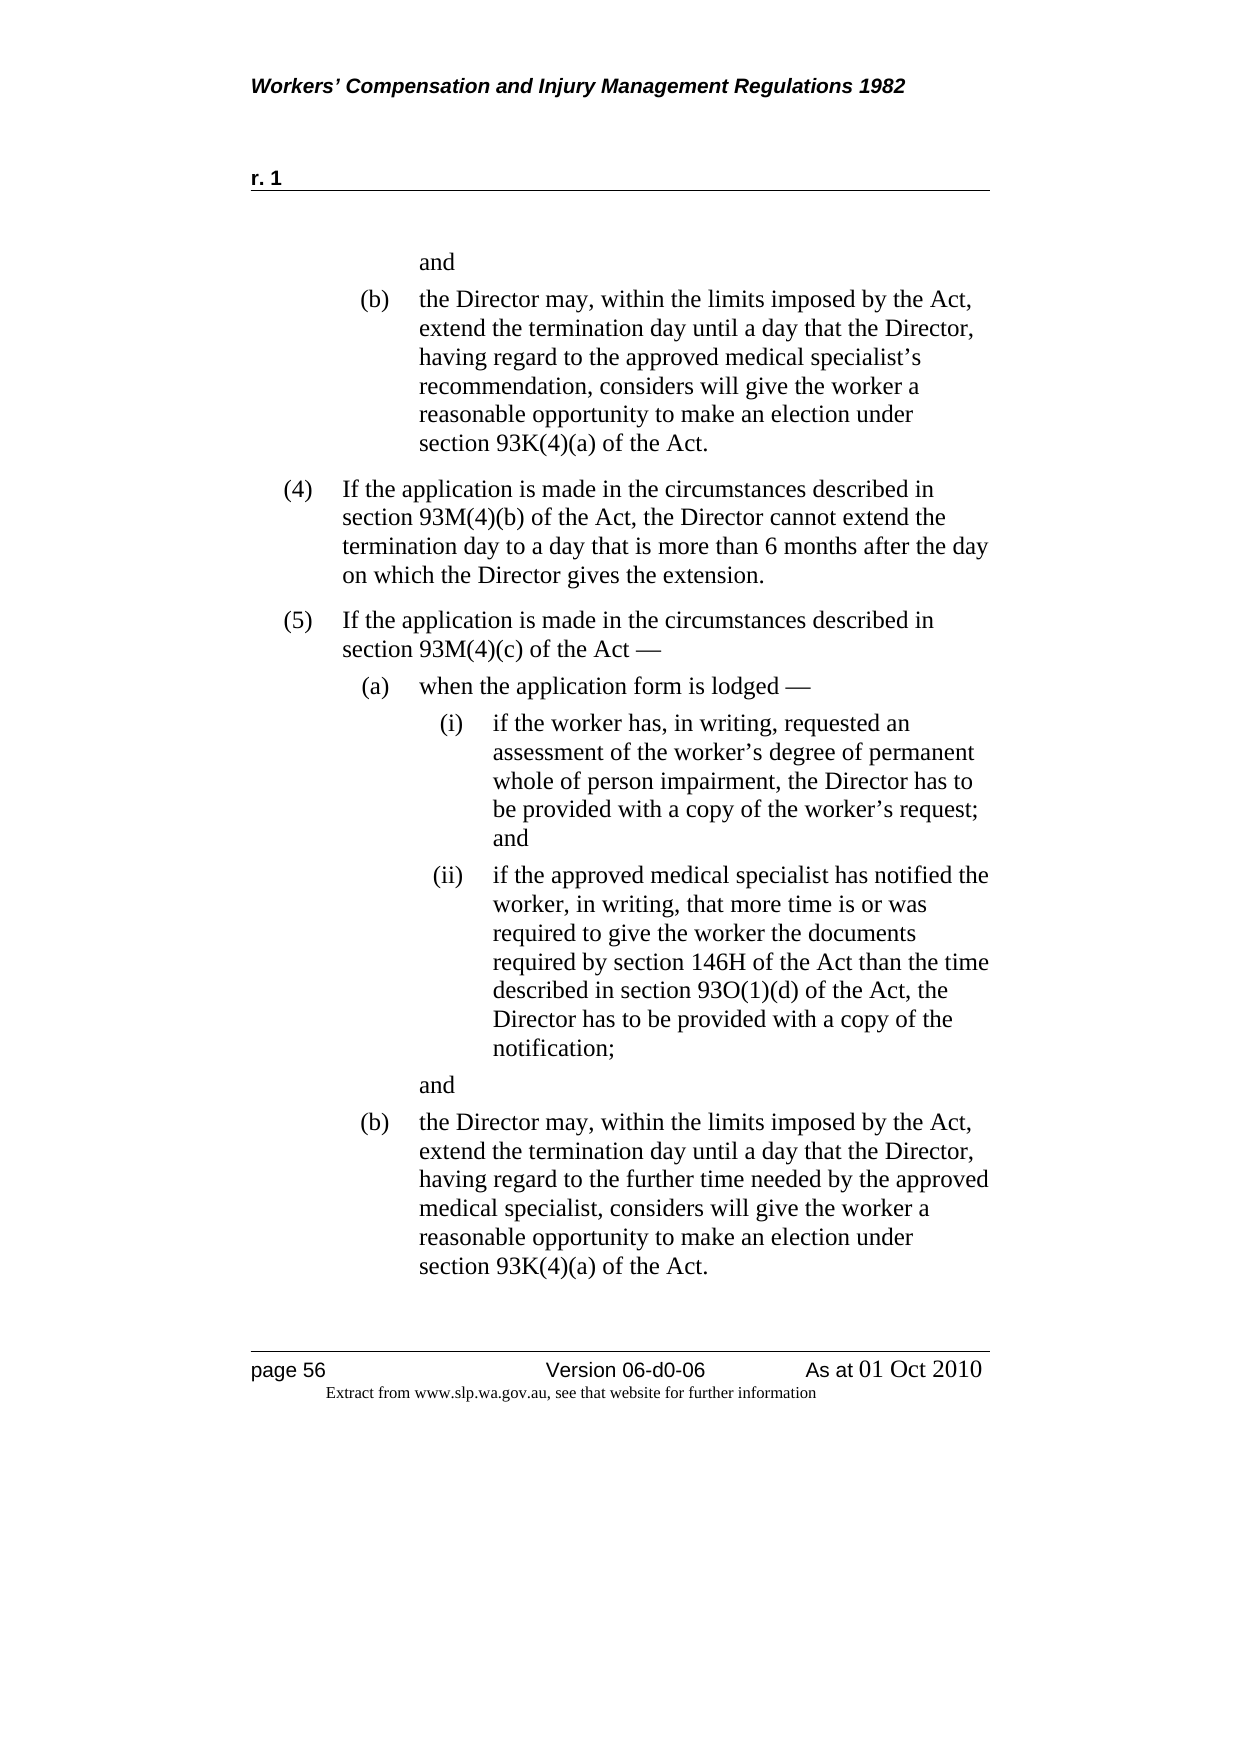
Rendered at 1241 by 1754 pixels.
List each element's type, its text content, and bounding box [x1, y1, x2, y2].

text and [251, 247, 990, 276]
text (4) If the application is made in the circumstances described in section 93M(4)(b) of the Act, the Director cannot extend the termination day to a day that is more than 6 months after the day on which the Director gives the extension. [251, 474, 990, 589]
text (ii) if the approved medical specialist has notified the worker, in writing, that more time is or was required to give the worker the documents required by section 146H of the Act than the time described in section 93O(1)(d) of the Act, the Director has to be provided with a copy of the notification; [251, 860, 990, 1062]
text (i) if the worker has, in writing, requested an assessment of the worker’s degree of permanent whole of person impairment, the Director has to be provided with a copy of the worker’s request; and [251, 708, 990, 852]
text (a) when the application form is lodged — [251, 671, 990, 700]
text (b) the Director may, within the limits imposed by the Act, extend the termination day until a day that the Director, having regard to the further time needed by the approved medical specialist, considers will give the worker a reasonable opportunity to make an election under section 93K(4)(a) of the Act. [251, 1107, 990, 1279]
text (b) the Director may, within the limits imposed by the Act, extend the termination day until a day that the Director, having regard to the approved medical specialist’s recommendation, considers will give the worker a reasonable opportunity to make an election under section 93K(4)(a) of the Act. [251, 284, 990, 457]
text and [251, 1070, 990, 1099]
text (5) If the application is made in the circumstances described in section 93M(4)(c) of the Act — [251, 605, 990, 663]
